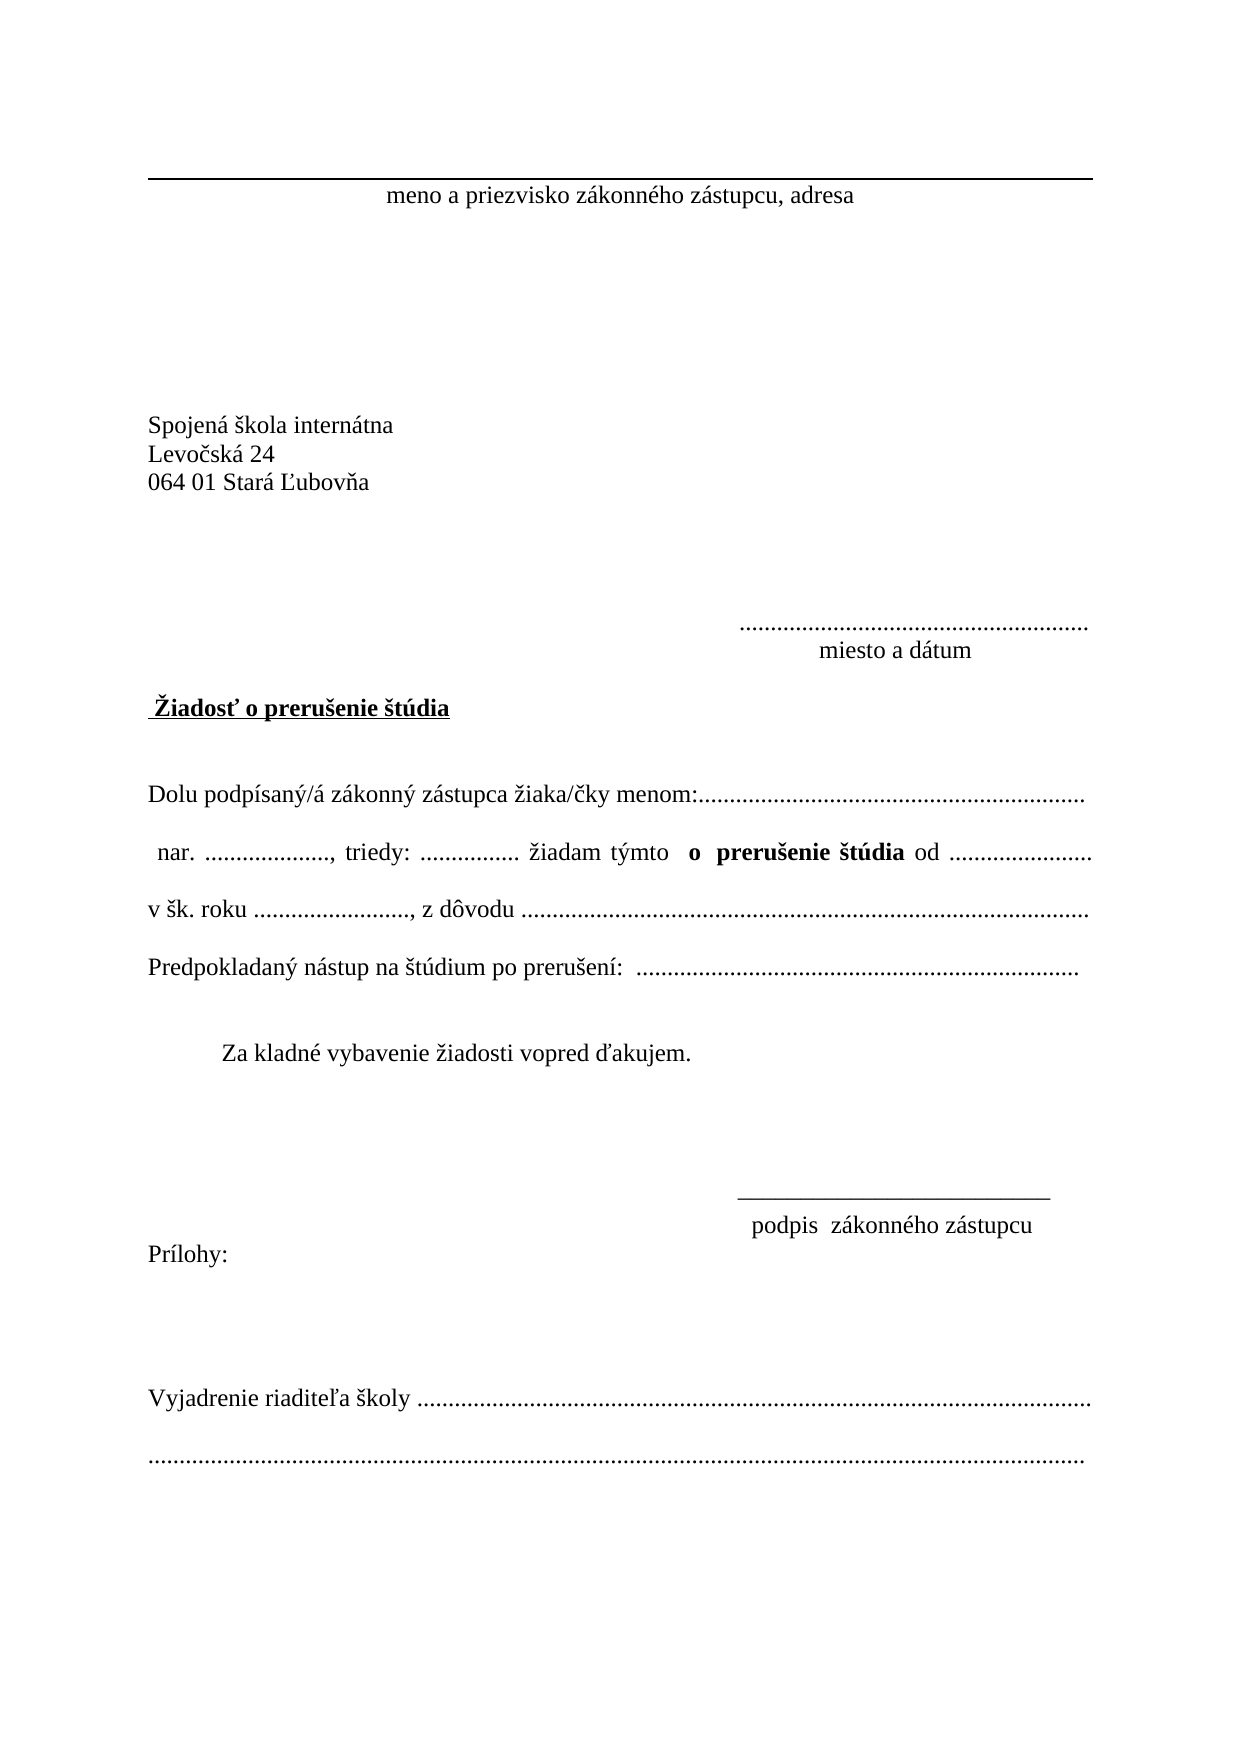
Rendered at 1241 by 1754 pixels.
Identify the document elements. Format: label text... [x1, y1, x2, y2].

text meno a priezvisko zákonného zástupcu, adresa [148, 180, 1093, 209]
text Levočská 24 [148, 439, 1093, 467]
text ...................................................................................................................................................... [148, 1440, 1093, 1469]
text 064 01 Stará Ľubovňa [148, 467, 1093, 496]
text nar. ...................., triedy: ................ žiadam týmto o prerušenie štúdia od ....................... v šk. roku ........................., z dôvodu ........................................................................................... [148, 837, 1093, 923]
text Dolu podpísaný/á zákonný zástupca žiaka/čky menom:.............................................................. [148, 779, 1093, 808]
text Predpokladaný nástup na štúdium po prerušení: ....................................................................... [148, 952, 1093, 980]
text Za kladné vybavenie žiadosti vopred ďakujem. [148, 1038, 1093, 1067]
text Prílohy: [148, 1239, 1093, 1268]
text podpis zákonného zástupcu [148, 1210, 1093, 1239]
text Vyjadrenie riaditeľa školy ............................................................................................................ [148, 1383, 1093, 1412]
text Žiadosť o prerušenie štúdia [148, 693, 1093, 722]
text ––––––––––––––––––––––––– [148, 1182, 1093, 1210]
text ........................................................ [148, 607, 1093, 635]
text miesto a dátum [148, 635, 1093, 664]
text Spojená škola internátna [148, 410, 1093, 439]
